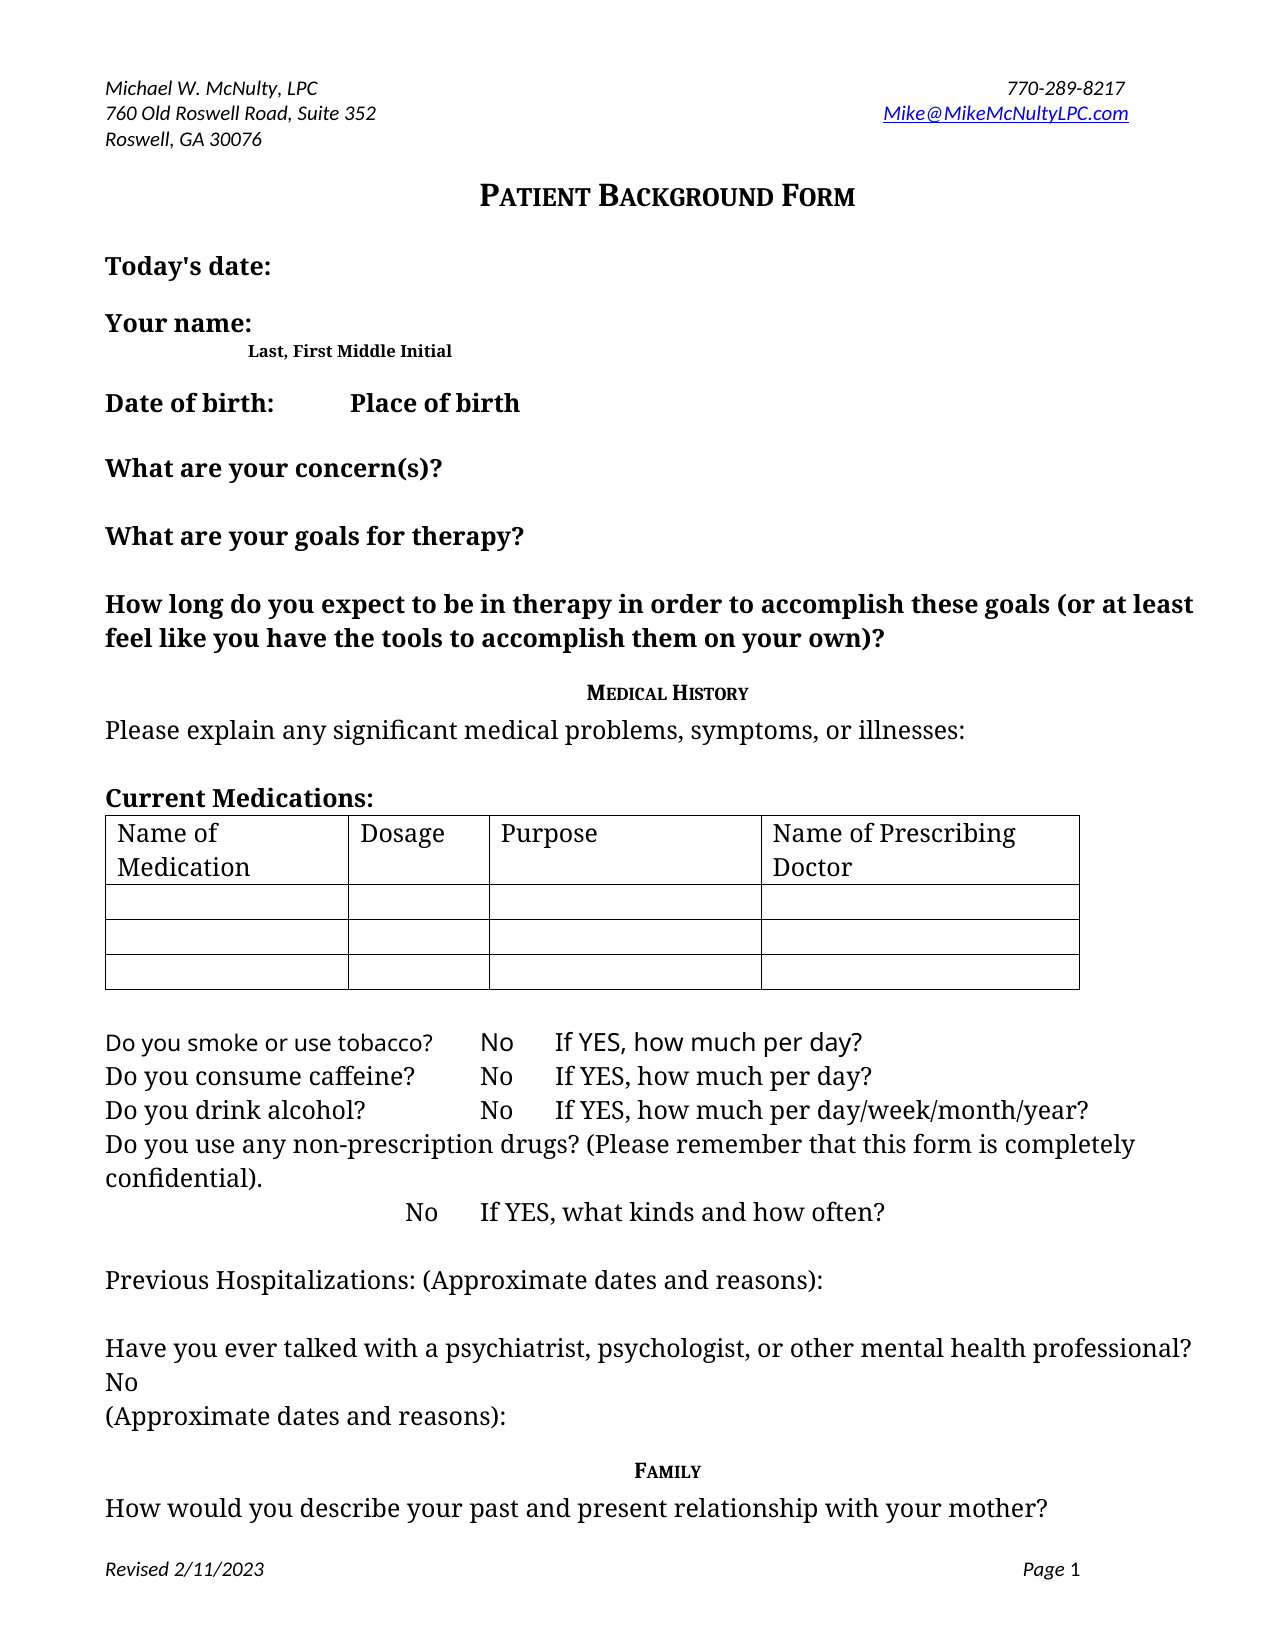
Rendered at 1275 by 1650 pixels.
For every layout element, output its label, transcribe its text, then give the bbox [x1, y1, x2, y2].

table_header Purpose [490, 816, 761, 884]
table_cell [349, 955, 489, 989]
text (Approximate dates and reasons): [105, 1399, 1230, 1433]
table_header Name of Medication [106, 816, 348, 884]
table_cell [490, 885, 761, 919]
text Do you smoke or use tobacco? If YES, how much per day? [105, 1024, 1230, 1058]
table_header Dosage [349, 816, 489, 884]
text Do you drink alcohol? If YES, how much per day/week/month/year? [105, 1092, 1230, 1127]
table_cell [762, 920, 1079, 954]
text Your name: [105, 306, 1230, 340]
table_cell [106, 955, 348, 989]
table_header Name of Prescribing Doctor [762, 816, 1079, 884]
text Do you use any non-prescription drugs? (Please remember that this form is completely confidential). [105, 1127, 1230, 1195]
table_cell [349, 885, 489, 919]
text Have you ever talked with a psychiatrist, psychologist, or other mental health professional? [105, 1331, 1230, 1399]
text How long do you expect to be in therapy in order to accomplish these goals (or at least feel like you have the tools to accomplish them on your own)? [105, 587, 1230, 655]
text Do you consume caffeine? If YES, how much per day? [105, 1058, 1230, 1092]
text What are your concern(s)? [105, 451, 1230, 485]
text Last, First Middle Initial [105, 340, 1230, 363]
table_cell [106, 885, 348, 919]
table_cell [349, 920, 489, 954]
subtitle Patient Background Form [105, 177, 1230, 215]
subtitle Medical History [105, 680, 1230, 706]
table_cell [762, 955, 1079, 989]
subtitle Family [105, 1458, 1230, 1484]
text What are your goals for therapy? [105, 519, 1230, 553]
text Please explain any significant medical problems, symptoms, or illnesses: [105, 713, 1230, 747]
text Today's date: [105, 249, 1230, 283]
text Current Medications: [105, 781, 1230, 815]
table_cell [762, 885, 1079, 919]
text Previous Hospitalizations: (Approximate dates and reasons): [105, 1263, 1230, 1297]
text If YES, what kinds and how often? [105, 1195, 1230, 1229]
text Date of birth: Place of birth [105, 385, 1230, 419]
table_cell [106, 920, 348, 954]
table_cell [490, 920, 761, 954]
text How would you describe your past and present relationship with your mother? [105, 1491, 1230, 1525]
table_cell [490, 955, 761, 989]
